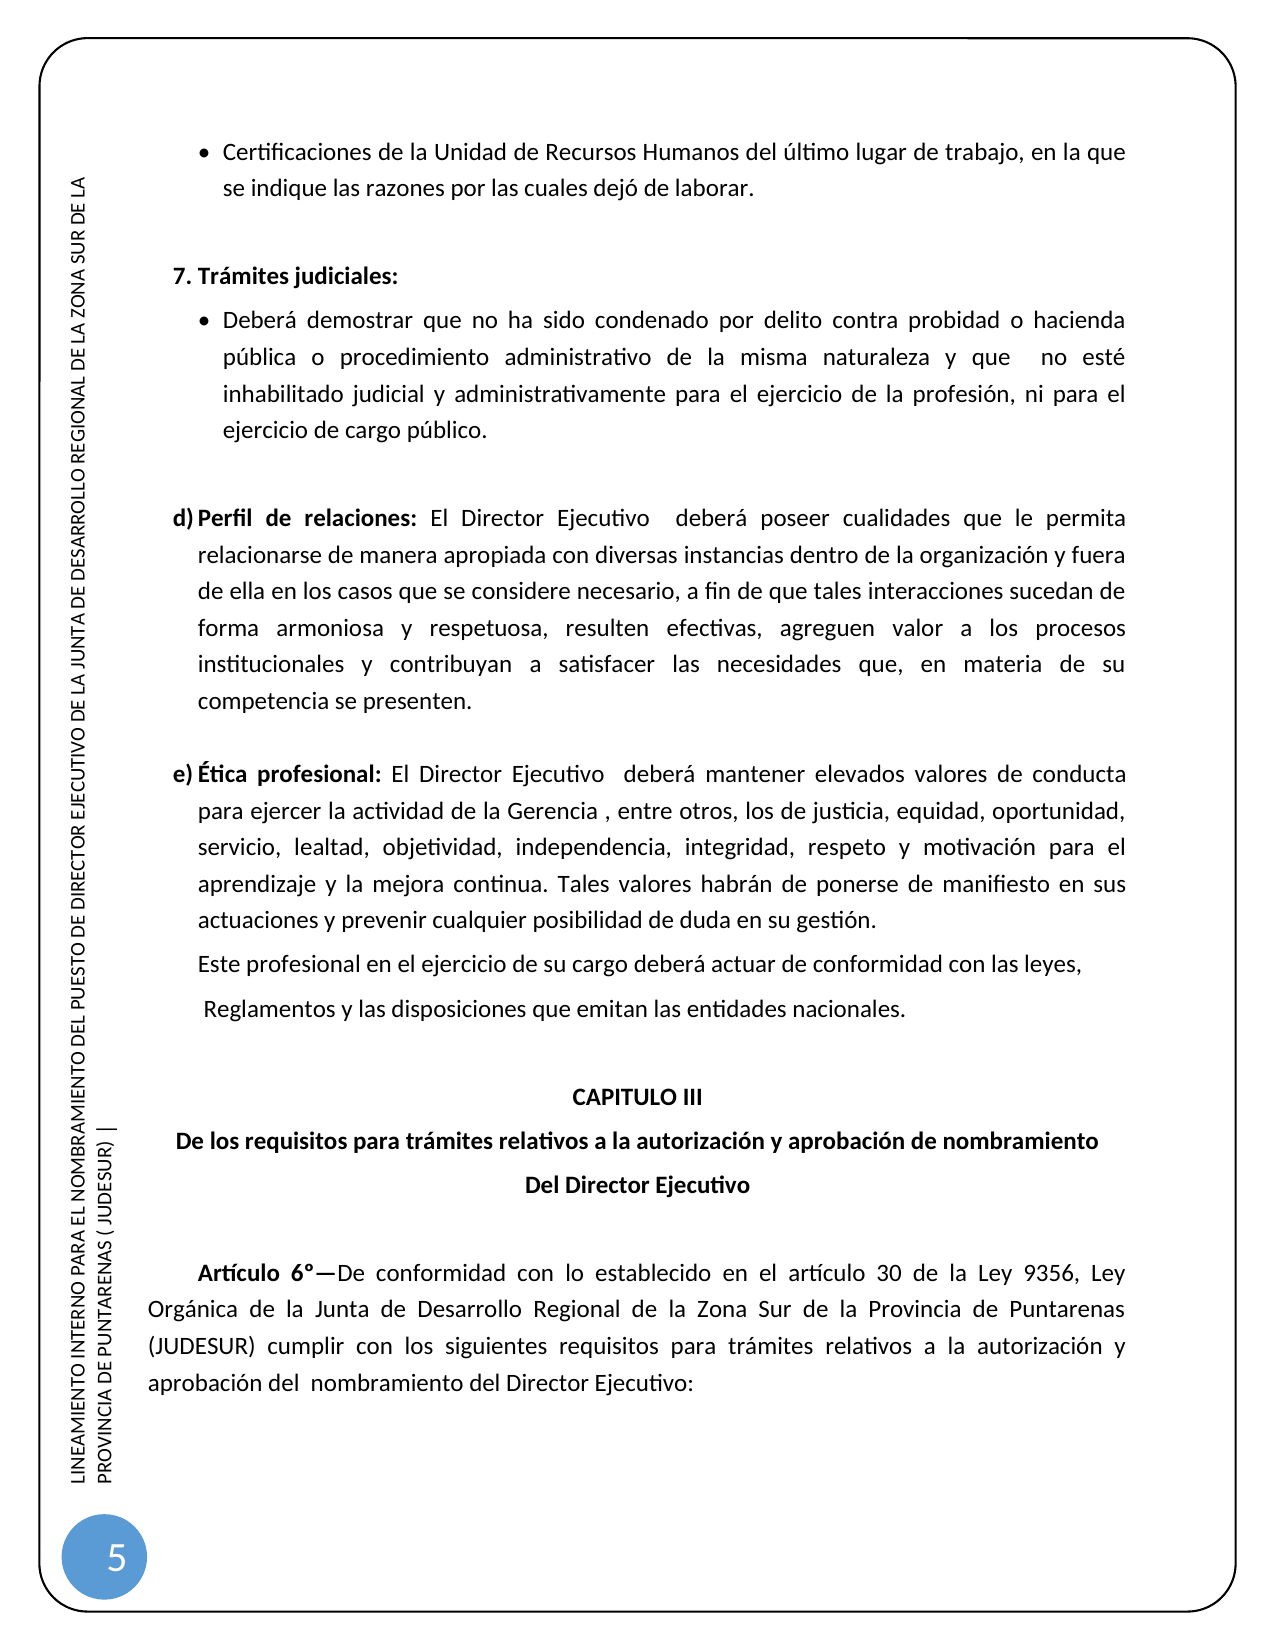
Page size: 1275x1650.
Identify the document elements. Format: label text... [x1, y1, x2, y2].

text Del Director Ejecutivo [148, 1169, 1127, 1199]
text Este profesional en el ejercicio de su cargo deberá actuar de conformidad con las leyes, [148, 949, 1127, 979]
text • Certificaciones de la Unidad de Recursos Humanos del último lugar de trabajo, en la que se indique las razones por las cuales dejó de laborar. [198, 136, 1127, 203]
text • Deberá demostrar que no ha sido condenado por delito contra probidad o hacienda pública o procedimiento administrativo de la misma naturaleza y que no esté inhabilitado judicial y administrativamente para el ejercicio de la profesión, ni para el ejercicio de cargo público. [198, 304, 1127, 445]
text CAPITULO III [148, 1081, 1127, 1111]
text 7. Trámites judiciales: [173, 261, 1127, 291]
text d) Perfil de relaciones: El Director Ejecutivo deberá poseer cualidades que le permita relacionarse de manera apropiada con diversas instancias dentro de la organización y fuera de ella en los casos que se considere necesario, a fin de que tales interacciones sucedan de forma armoniosa y respetuosa, resulten efectivas, agreguen valor a los procesos institucionales y contribuyan a satisfacer las necesidades que, en materia de su competencia se presenten. [173, 502, 1127, 716]
text De los requisitos para trámites relativos a la autorización y aprobación de nombramiento [148, 1125, 1127, 1155]
text e) Ética profesional: El Director Ejecutivo deberá mantener elevados valores de conducta para ejercer la actividad de la Gerencia , entre otros, los de justicia, equidad, oportunidad, servicio, lealtad, objetividad, independencia, integridad, respeto y motivación para el aprendizaje y la mejora continua. Tales valores habrán de ponerse de manifiesto en sus actuaciones y prevenir cualquier posibilidad de duda en su gestión. [173, 758, 1127, 935]
text Reglamentos y las disposiciones que emitan las entidades nacionales. [148, 993, 1127, 1023]
text Artículo 6º—De conformidad con lo establecido en el artículo 30 de la Ley 9356, Ley Orgánica de la Junta de Desarrollo Regional de la Zona Sur de la Provincia de Puntarenas (JUDESUR) cumplir con los siguientes requisitos para trámites relativos a la autorización y aprobación del nombramiento del Director Ejecutivo: [148, 1257, 1127, 1397]
